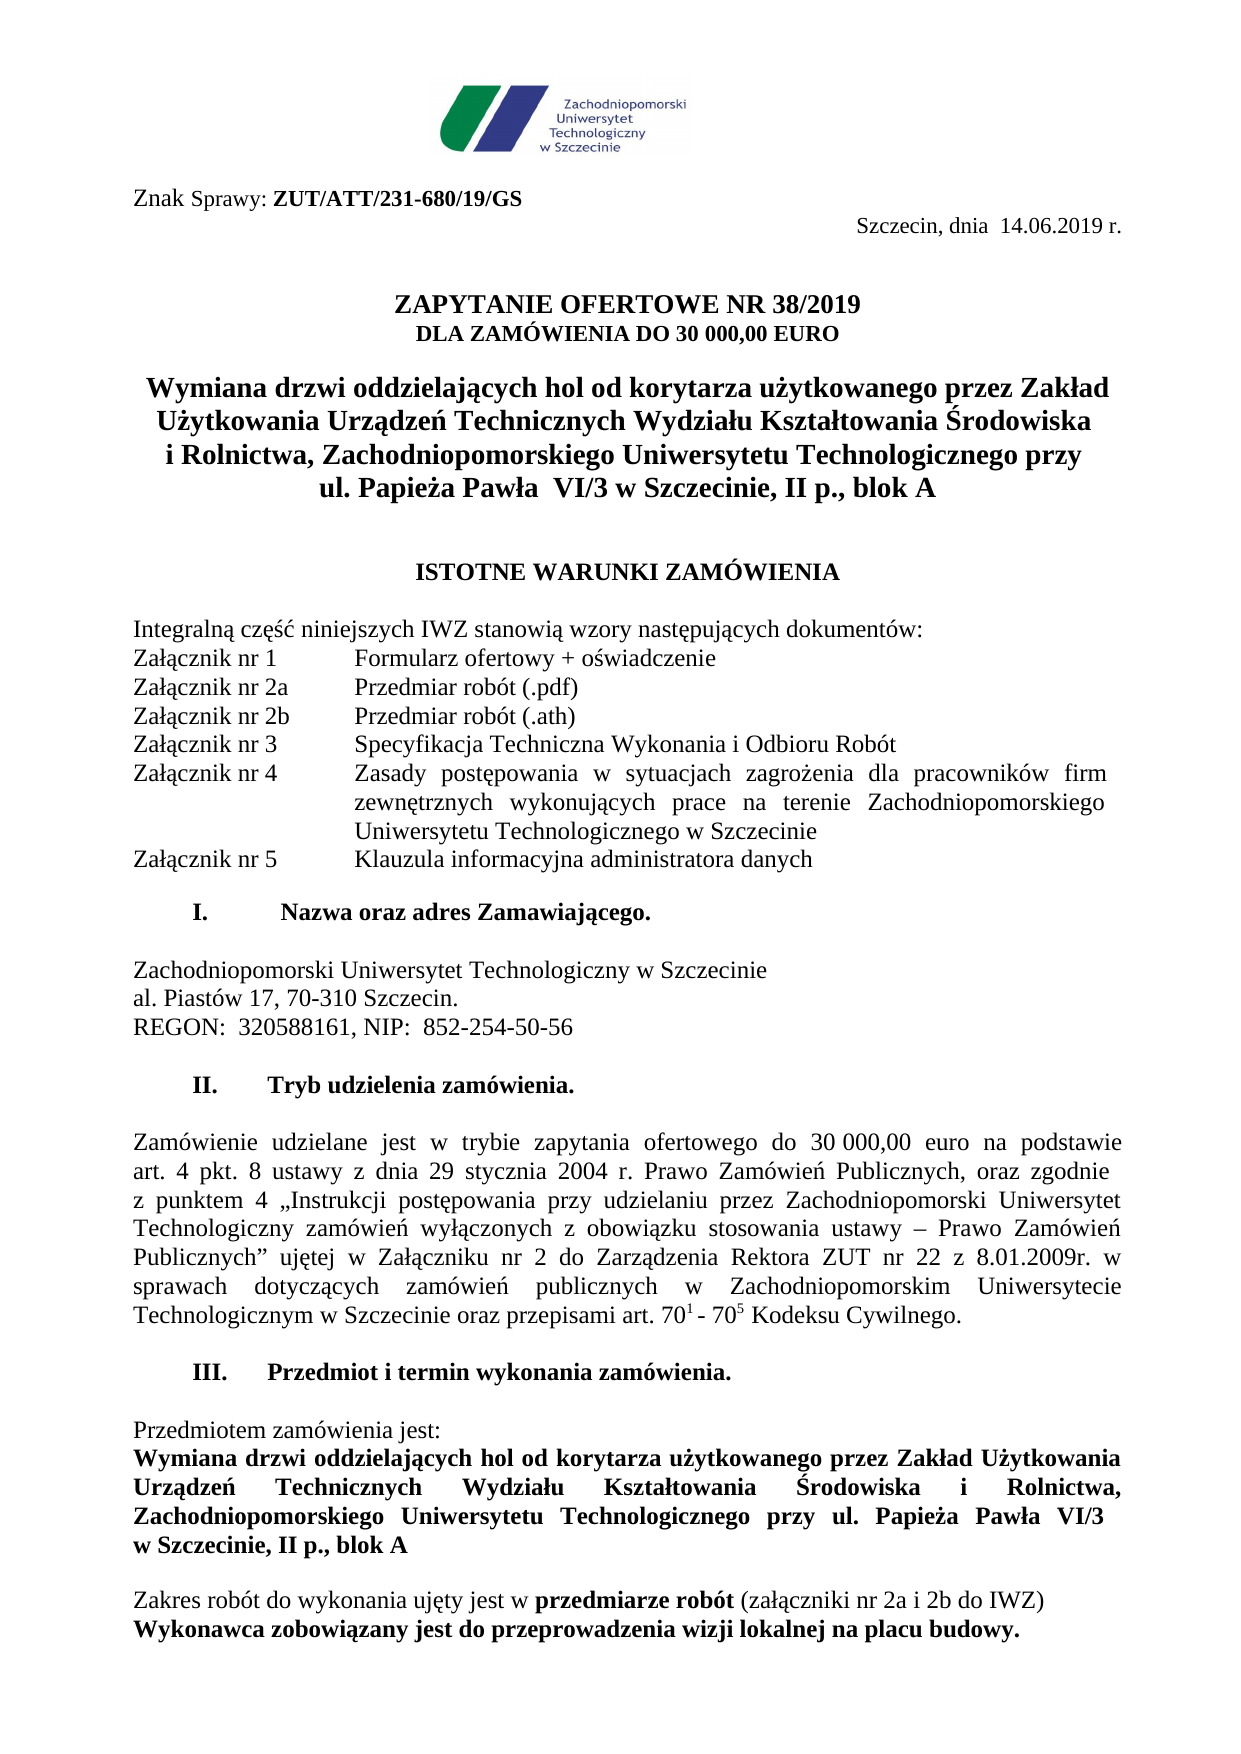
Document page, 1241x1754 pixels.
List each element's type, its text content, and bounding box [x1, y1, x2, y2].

list Przedmiot i termin wykonania zamówienia. [192, 1357, 1122, 1386]
text DLA ZAMÓWIENIA DO 30 000,00 EURO [133, 319, 1122, 370]
text Zachodniopomorski Uniwersytet Technologiczny w Szczecinie [133, 955, 1122, 983]
text ZAPYTANIE OFERTOWE NR 38/2019 [133, 288, 1122, 319]
text Integralną część niniejszych IWZ stanowią wzory następujących dokumentów: [133, 614, 1122, 643]
text Szczecin, dnia 14.06.2019 r. [133, 212, 1122, 238]
text al. Piastów 17, 70-310 Szczecin. [133, 983, 1122, 1012]
text Przedmiotem zamówienia jest: [133, 1415, 1122, 1443]
text Załącznik nr 3 Specyfikacja Techniczna Wykonania i Odbioru Robót [133, 729, 1122, 758]
text I. Nazwa oraz adres Zamawiającego. [192, 897, 1122, 926]
text Zamówienie udzielane jest w trybie zapytania ofertowego do 30 000,00 euro na podstawie art. 4 pkt. 8 ustawy z dnia 29 stycznia 2004 r. Prawo Zamówień Publicznych, oraz zgodnie z punktem 4 „Instrukcji postępowania przy udzielaniu przez Zachodniopomorski Uniwersytet Technologiczny zamówień wyłączonych z obowiązku stosowania ustawy – Prawo Zamówień Publicznych” ujętej w Załączniku nr 2 do Zarządzenia Rektora ZUT nr 22 z 8.01.2009r. w sprawach dotyczących zamówień publicznych w Zachodniopomorskim Uniwersytecie Technologicznym w Szczecinie oraz przepisami art. 701 - 705 Kodeksu Cywilnego. [133, 1127, 1122, 1328]
text Załącznik nr 5 Klauzula informacyjna administratora danych [133, 844, 1122, 873]
text ISTOTNE WARUNKI ZAMÓWIENIA [133, 557, 1122, 586]
text Załącznik nr 2a Przedmiar robót (.pdf) [133, 672, 1122, 701]
text Zakres robót do wykonania ujęty jest w przedmiarze robót (załączniki nr 2a i 2b do IWZ) [133, 1585, 1122, 1614]
text Załącznik nr 1 Formularz ofertowy + oświadczenie [133, 643, 1122, 672]
text Załącznik nr 2b Przedmiar robót (.ath) [133, 701, 1122, 729]
text REGON: 320588161, NIP: 852-254-50-56 [133, 1012, 1122, 1041]
text Wymiana drzwi oddzielających hol od korytarza użytkowanego przez Zakład Użytkowania Urządzeń Technicznych Wydziału Kształtowania Środowiska i Rolnictwa, Zachodniopomorskiego Uniwersytetu Technologicznego przy ul. Papieża Pawła VI/3 w Szczecinie, II p., blok A [133, 1443, 1122, 1558]
text Załącznik nr 4 Zasady postępowania w sytuacjach zagrożenia dla pracowników firm zewnętrznych wykonujących prace na terenie Zachodniopomorskiego Uniwersytetu Technologicznego w Szczecinie [133, 758, 1122, 844]
text Wykonawca zobowiązany jest do przeprowadzenia wizji lokalnej na placu budowy. [133, 1614, 1122, 1642]
text Wymiana drzwi oddzielających hol od korytarza użytkowanego przez Zakład Użytkowania Urządzeń Technicznych Wydziału Kształtowania Środowiska i Rolnictwa, Zachodniopomorskiego Uniwersytetu Technologicznego przy ul. Papieża Pawła VI/3 w Szczecinie, II p., blok A [133, 370, 1122, 504]
list Tryb udzielenia zamówienia. [192, 1070, 1122, 1098]
picture [427, 73, 692, 157]
text Znak Sprawy: ZUT/ATT/231-680/19/GS [133, 183, 1122, 212]
